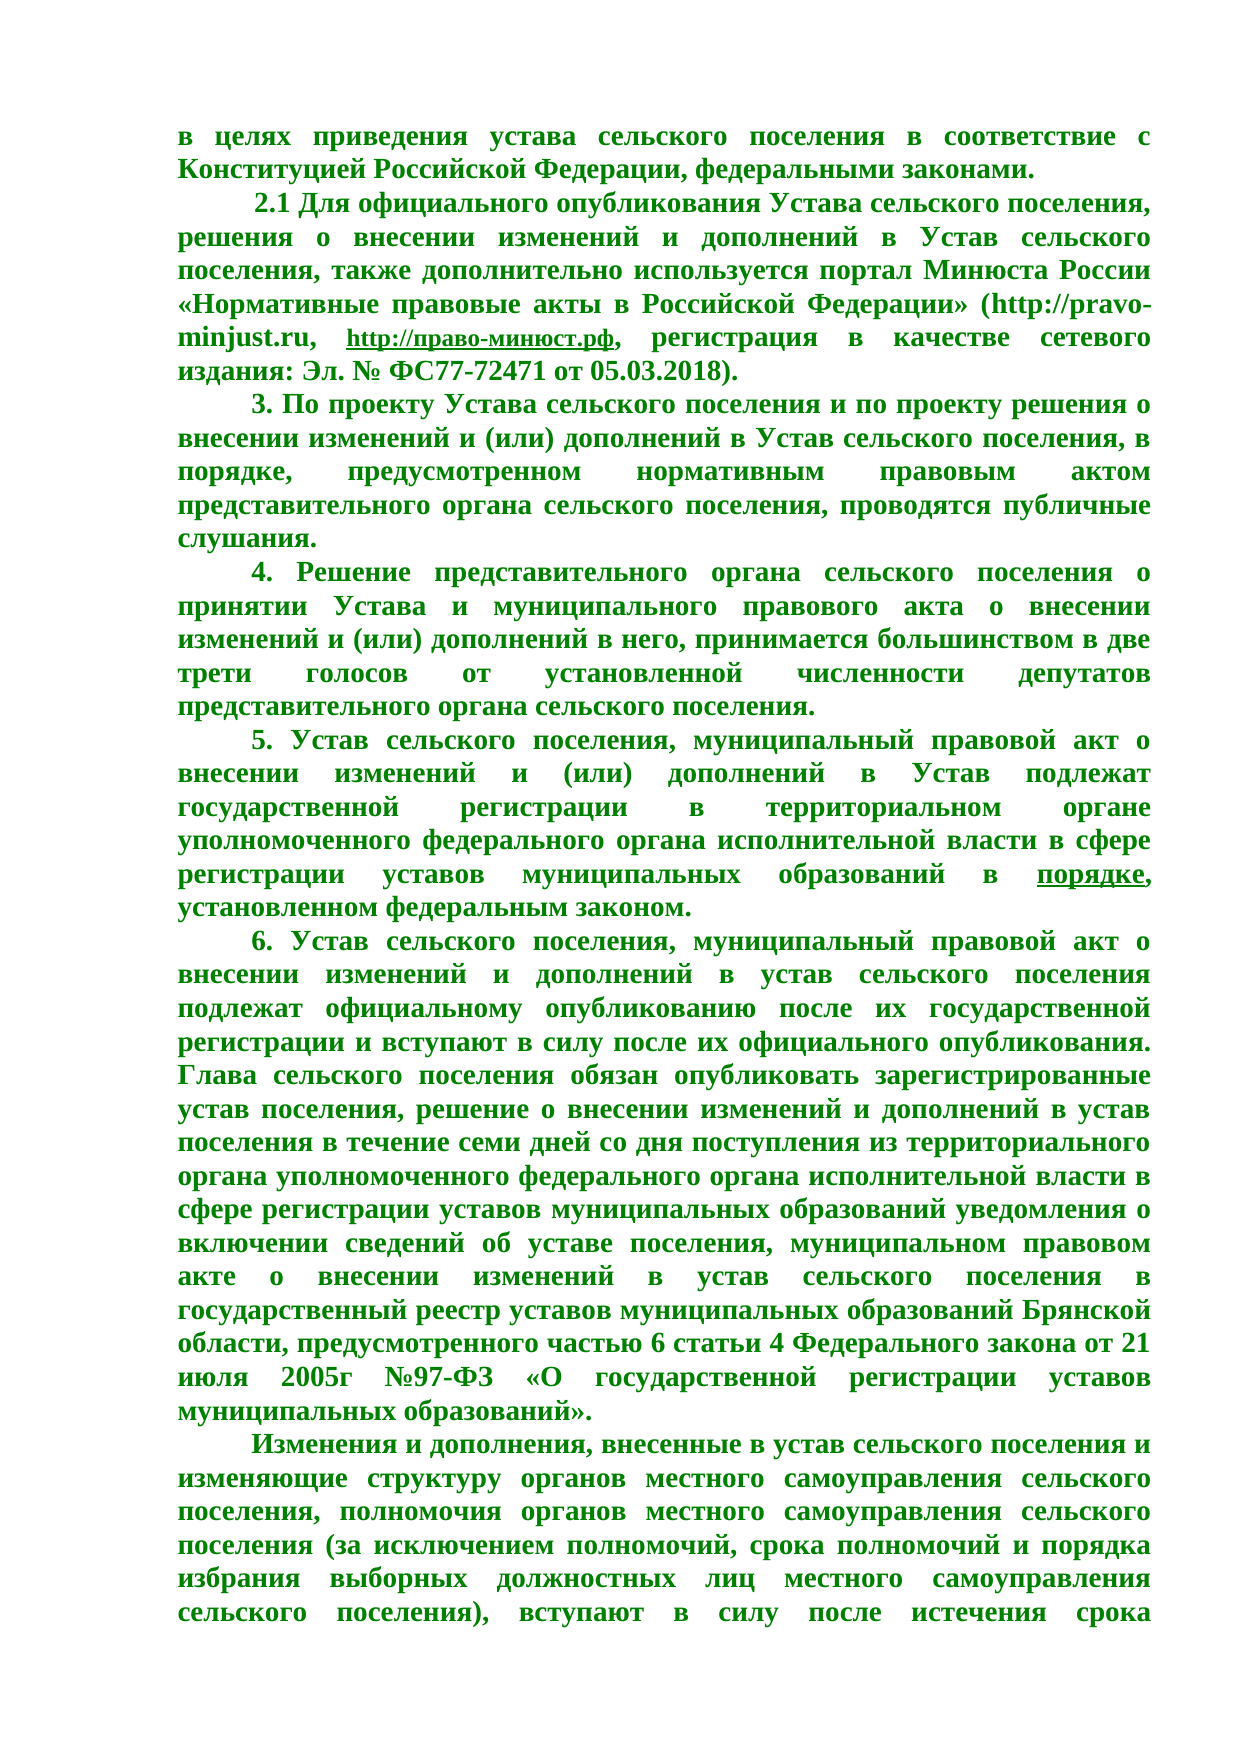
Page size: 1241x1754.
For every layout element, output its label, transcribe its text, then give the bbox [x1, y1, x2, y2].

text 2.1 Для официального опубликования Устава сельского поселения, решения о внесении изменений и дополнений в Устав сельского поселения, также дополнительно используется портал Минюста России «Нормативные правовые акты в Российской Федерации» (http://pravo-minjust.ru, http://право-минюст.рф, регистрация в качестве сетевого издания: Эл. № ФС77-72471 от 05.03.2018). [177, 185, 1152, 386]
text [177, 118, 1152, 185]
text 4. Решение представительного органа сельского поселения о принятии Устава и муниципального правового акта о внесении изменений и (или) дополнений в него, принимается большинством в две трети голосов от установленной численности депутатов представительного органа сельского поселения. [177, 554, 1152, 722]
text 5. Устав сельского поселения, муниципальный правовой акт о внесении изменений и (или) дополнений в Устав подлежат государственной регистрации в территориальном органе уполномоченного федерального органа исполнительной власти в сфере регистрации уставов муниципальных образований в порядке, установленном федеральным законом. [177, 722, 1152, 923]
text 6. Устав сельского поселения, муниципальный правовой акт о внесении изменений и дополнений в устав сельского поселения подлежат официальному опубликованию после их государственной регистрации и вступают в силу после их официального опубликования. Глава сельского поселения обязан опубликовать зарегистрированные устав поселения, решение о внесении изменений и дополнений в устав поселения в течение семи дней со дня поступления из территориального органа уполномоченного федерального органа исполнительной власти в сфере регистрации уставов муниципальных образований уведомления о включении сведений об уставе поселения, муниципальном правовом акте о внесении изменений в устав сельского поселения в государственный реестр уставов муниципальных образований Брянской области, предусмотренного частью 6 статьи 4 Федерального закона от 21 июля 2005г №97-ФЗ «О государственной регистрации уставов муниципальных образований». [177, 923, 1152, 1426]
text 3. По проекту Устава сельского поселения и по проекту решения о внесении изменений и (или) дополнений в Устав сельского поселения, в порядке, предусмотренном нормативным правовым актом представительного органа сельского поселения, проводятся публичные слушания. [177, 386, 1152, 554]
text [177, 1426, 1152, 1627]
